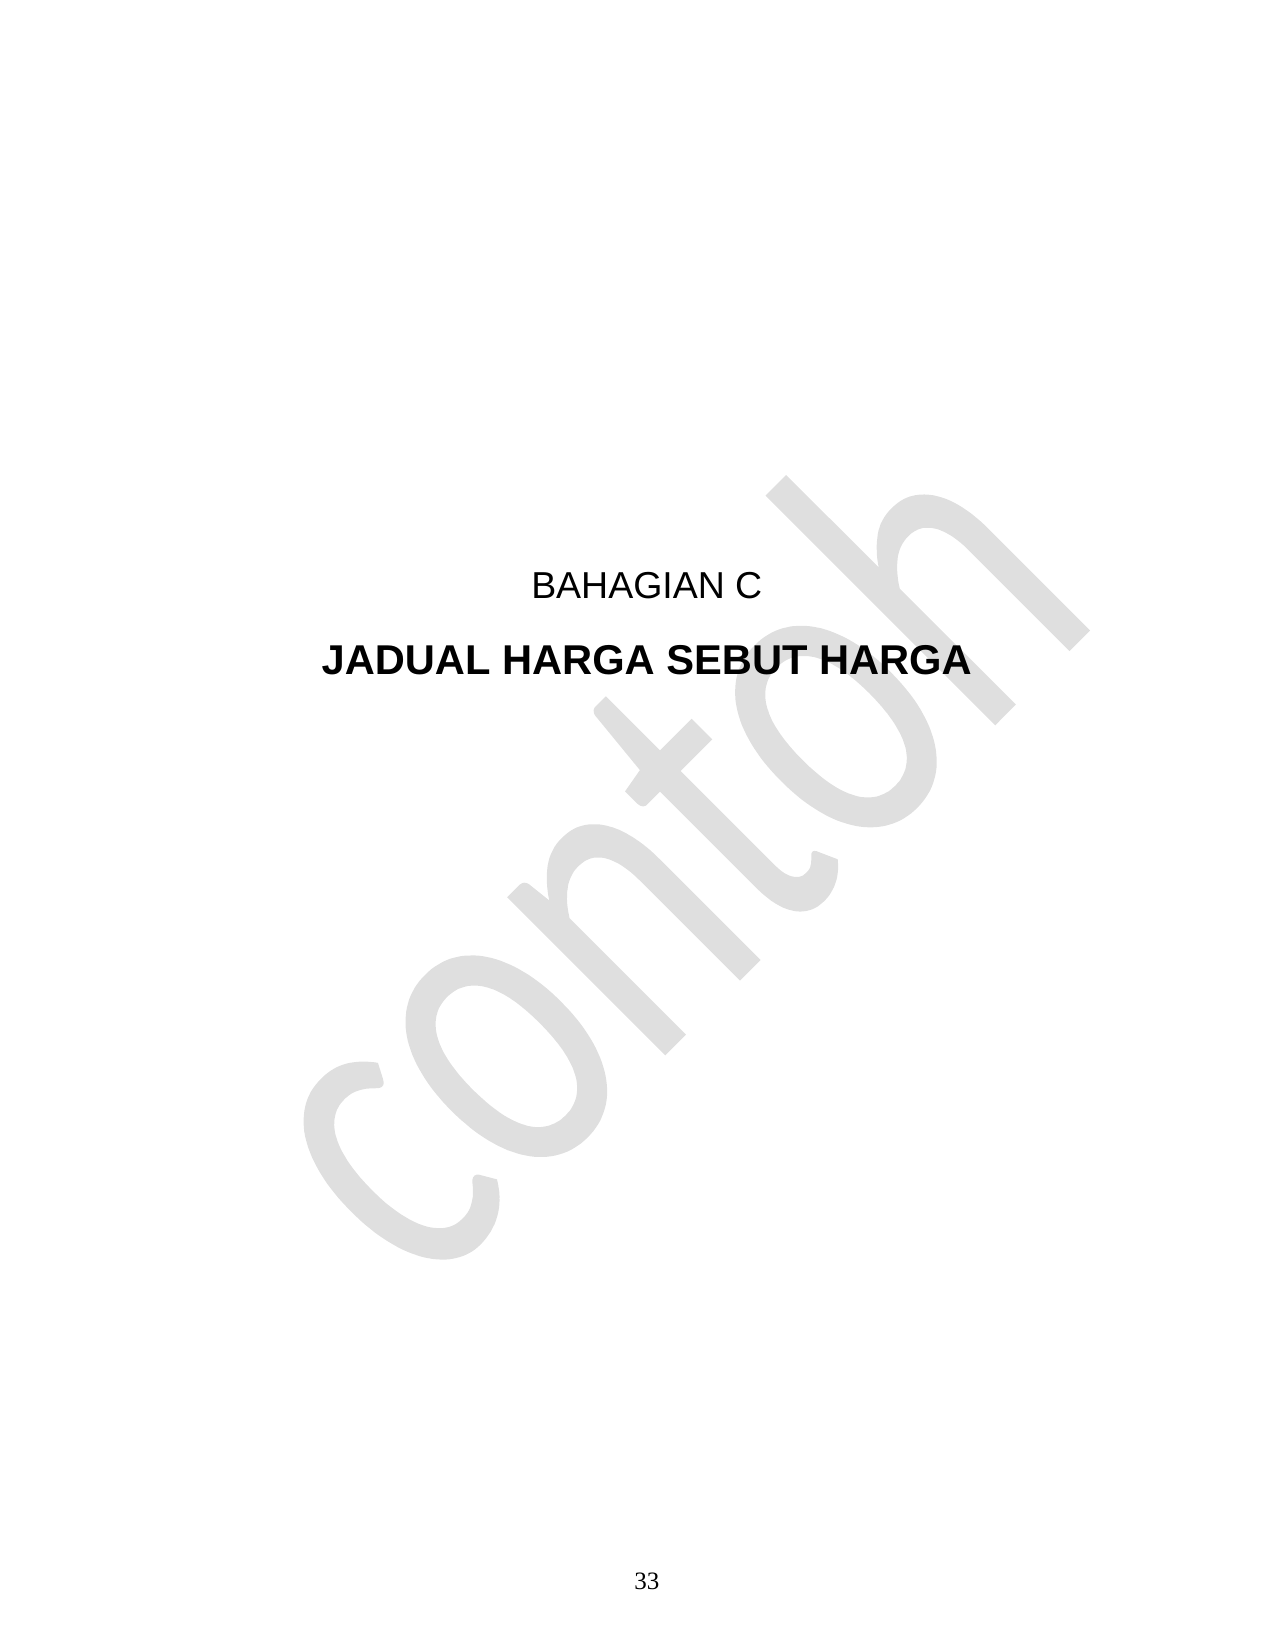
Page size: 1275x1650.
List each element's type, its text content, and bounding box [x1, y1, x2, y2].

text BAHAGIAN C [150, 564, 1143, 607]
text JADUAL HARGA SEBUT HARGA [150, 636, 1143, 683]
